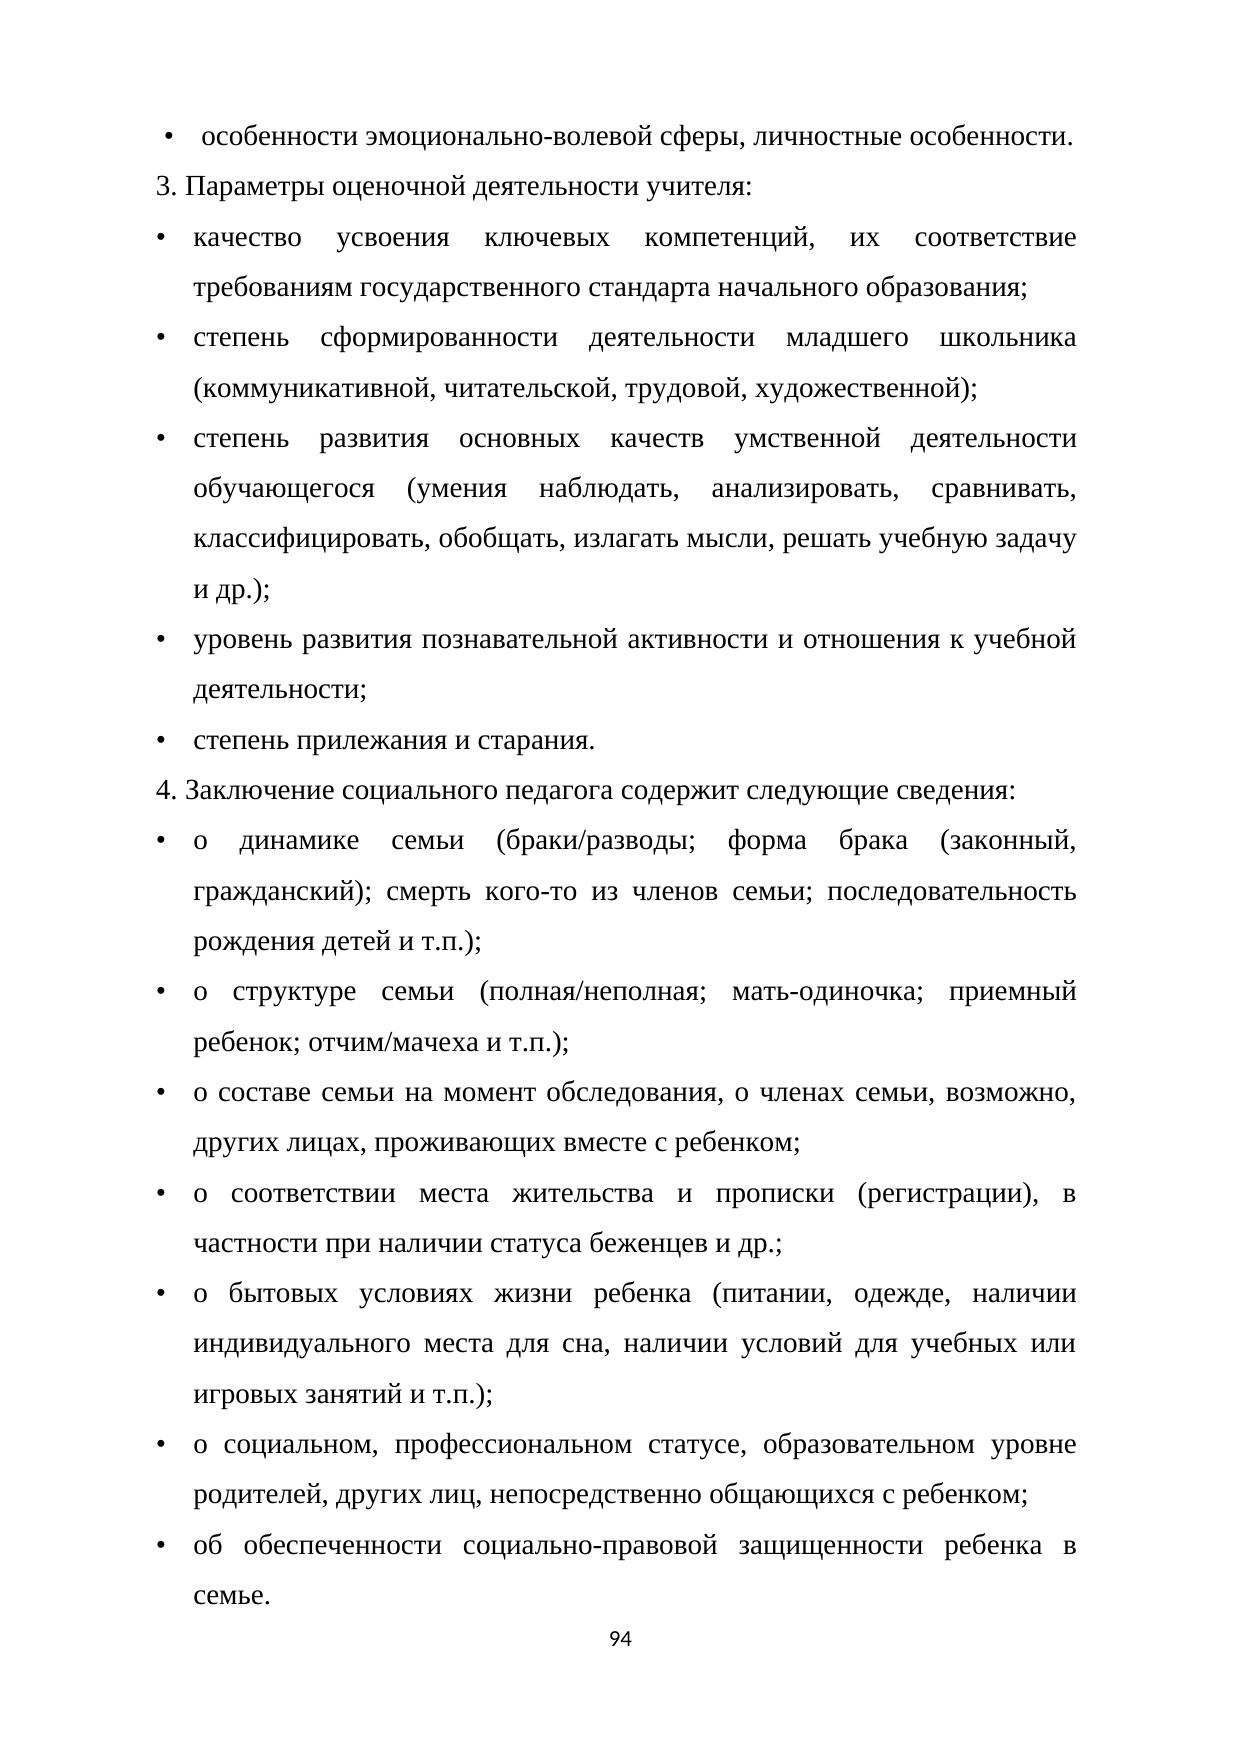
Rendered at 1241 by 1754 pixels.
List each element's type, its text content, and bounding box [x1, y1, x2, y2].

list о бытовых условиях жизни ребенка (питании, одежде, наличии индивидуального места для сна, наличии условий для учебных или игровых занятий и т.п.); [156, 1275, 1077, 1409]
list о динамике семьи (браки/разводы; форма брака (законный, гражданский); смерть кого-то из членов семьи; последовательность рождения детей и т.п.); [156, 822, 1077, 957]
list о структуре семьи (полная/неполная; мать-одиночка; приемный ребенок; отчим/мачеха и т.п.); [156, 973, 1077, 1057]
list степень прилежания и старания. [156, 722, 1077, 755]
list о социальном, профессиональном статусе, образовательном уровне родителей, других лиц, непосредственно общающихся с ребенком; [156, 1426, 1077, 1510]
list степень сформированности деятельности младшего школьника (коммуникативной, читательской, трудовой, художественной); [156, 319, 1077, 403]
list о соответствии места жительства и прописки (регистрации), в частности при наличии статуса беженцев и др.; [156, 1175, 1077, 1258]
text 4. Заключение социального педагога содержит следующие сведения: [156, 772, 1077, 806]
text 3. Параметры оценочной деятельности учителя: [156, 168, 1077, 202]
list о составе семьи на момент обследования, о членах семьи, возможно, других лицах, проживающих вместе с ребенком; [156, 1074, 1077, 1158]
list уровень развития познавательной активности и отношения к учебной деятельности; [156, 621, 1077, 705]
list степень развития основных качеств умственной деятельности обучающегося (умения наблюдать, анализировать, сравнивать, классифицировать, обобщать, излагать мысли, решать учебную задачу и др.); [156, 420, 1077, 604]
list об обеспеченности социально-правовой защищенности ребенка в семье. [156, 1527, 1077, 1611]
list качество усвоения ключевых компетенций, их соответствие требованиям государственного стандарта начального образования; [156, 219, 1077, 303]
list особенности эмоционально-волевой сферы, личностные особенности. [163, 118, 1077, 152]
